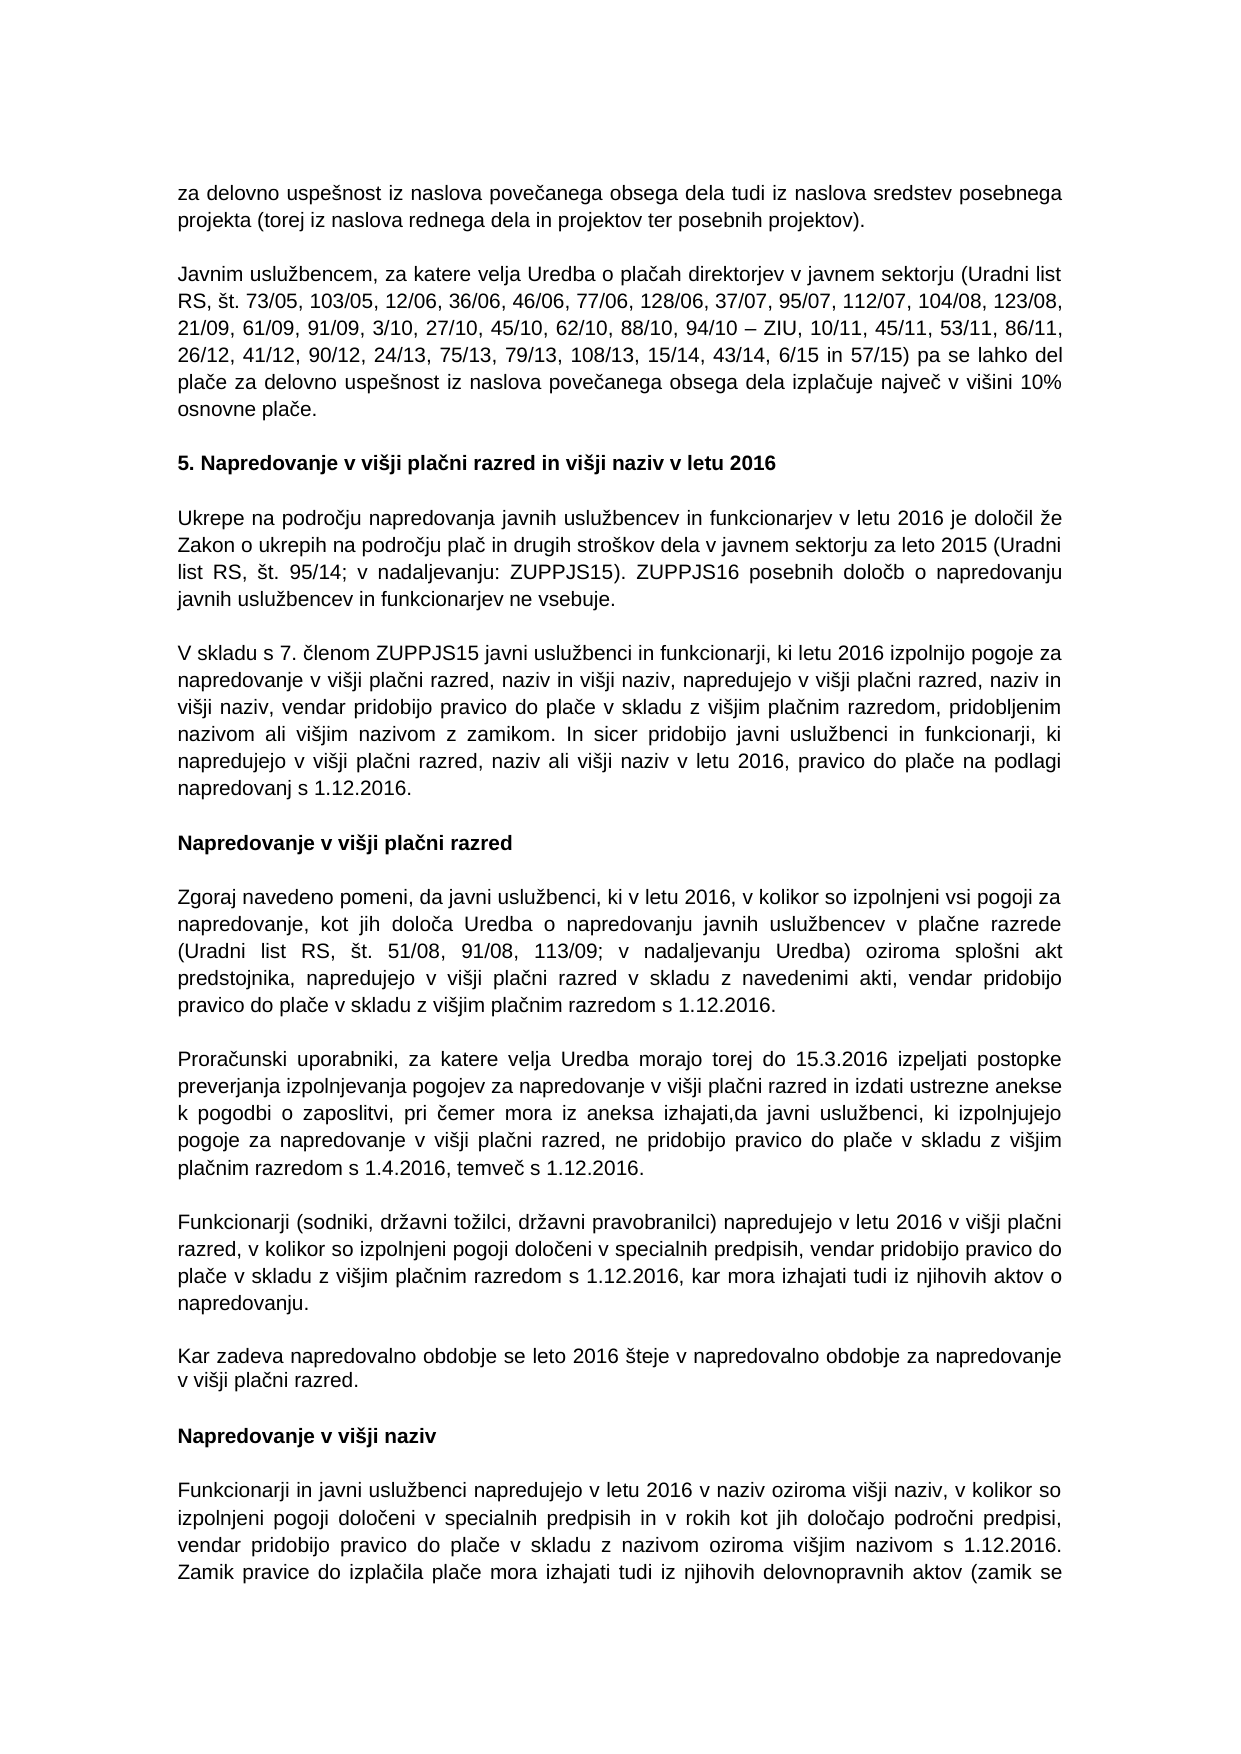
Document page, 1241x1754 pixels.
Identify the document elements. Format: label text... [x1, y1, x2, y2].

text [177, 177, 1063, 231]
text Napredovanje v višji naziv [177, 1421, 1063, 1448]
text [177, 1475, 1063, 1583]
text Proračunski uporabniki, za katere velja Uredba morajo torej do 15.3.2016 izpeljati postopke preverjanja izpolnjevanja pogojev za napredovanje v višji plačni razred in izdati ustrezne anekse k pogodbi o zaposlitvi, pri čemer mora iz aneksa izhajati,da javni uslužbenci, ki izpolnjujejo pogoje za napredovanje v višji plačni razred, ne pridobijo pravico do plače v skladu z višjim plačnim razredom s 1.4.2016, temveč s 1.12.2016. [177, 1044, 1063, 1179]
text V skladu s 7. členom ZUPPJS15 javni uslužbenci in funkcionarji, ki letu 2016 izpolnijo pogoje za napredovanje v višji plačni razred, naziv in višji naziv, napredujejo v višji plačni razred, naziv in višji naziv, vendar pridobijo pravico do plače v skladu z višjim plačnim razredom, pridobljenim nazivom ali višjim nazivom z zamikom. In sicer pridobijo javni uslužbenci in funkcionarji, ki napredujejo v višji plačni razred, naziv ali višji naziv v letu 2016, pravico do plače na podlagi napredovanj s 1.12.2016. [177, 638, 1063, 800]
text Ukrepe na področju napredovanja javnih uslužbencev in funkcionarjev v letu 2016 je določil že Zakon o ukrepih na področju plač in drugih stroškov dela v javnem sektorju za leto 2015 (Uradni list RS, št. 95/14; v nadaljevanju: ZUPPJS15). ZUPPJS16 posebnih določb o napredovanju javnih uslužbencev in funkcionarjev ne vsebuje. [177, 502, 1063, 611]
text Zgoraj navedeno pomeni, da javni uslužbenci, ki v letu 2016, v kolikor so izpolnjeni vsi pogoji za napredovanje, kot jih določa Uredba o napredovanju javnih uslužbencev v plačne razrede (Uradni list RS, št. 51/08, 91/08, 113/09; v nadaljevanju Uredba) oziroma splošni akt predstojnika, napredujejo v višji plačni razred v skladu z navedenimi akti, vendar pridobijo pravico do plače v skladu z višjim plačnim razredom s 1.12.2016. [177, 881, 1063, 1017]
text Kar zadeva napredovalno obdobje se leto 2016 šteje v napredovalno obdobje za napredovanje v višji plačni razred. [177, 1344, 1063, 1392]
text 5. Napredovanje v višji plačni razred in višji naziv v letu 2016 [177, 448, 1063, 475]
text Napredovanje v višji plačni razred [177, 827, 1063, 854]
text Javnim uslužbencem, za katere velja Uredba o plačah direktorjev v javnem sektorju (Uradni list RS, št. 73/05, 103/05, 12/06, 36/06, 46/06, 77/06, 128/06, 37/07, 95/07, 112/07, 104/08, 123/08, 21/09, 61/09, 91/09, 3/10, 27/10, 45/10, 62/10, 88/10, 94/10 – ZIU, 10/11, 45/11, 53/11, 86/11, 26/12, 41/12, 90/12, 24/13, 75/13, 79/13, 108/13, 15/14, 43/14, 6/15 in 57/15) pa se lahko del plače za delovno uspešnost iz naslova povečanega obsega dela izplačuje največ v višini 10% osnovne plače. [177, 258, 1063, 421]
text Funkcionarji (sodniki, državni tožilci, državni pravobranilci) napredujejo v letu 2016 v višji plačni razred, v kolikor so izpolnjeni pogoji določeni v specialnih predpisih, vendar pridobijo pravico do plače v skladu z višjim plačnim razredom s 1.12.2016, kar mora izhajati tudi iz njihovih aktov o napredovanju. [177, 1206, 1063, 1315]
